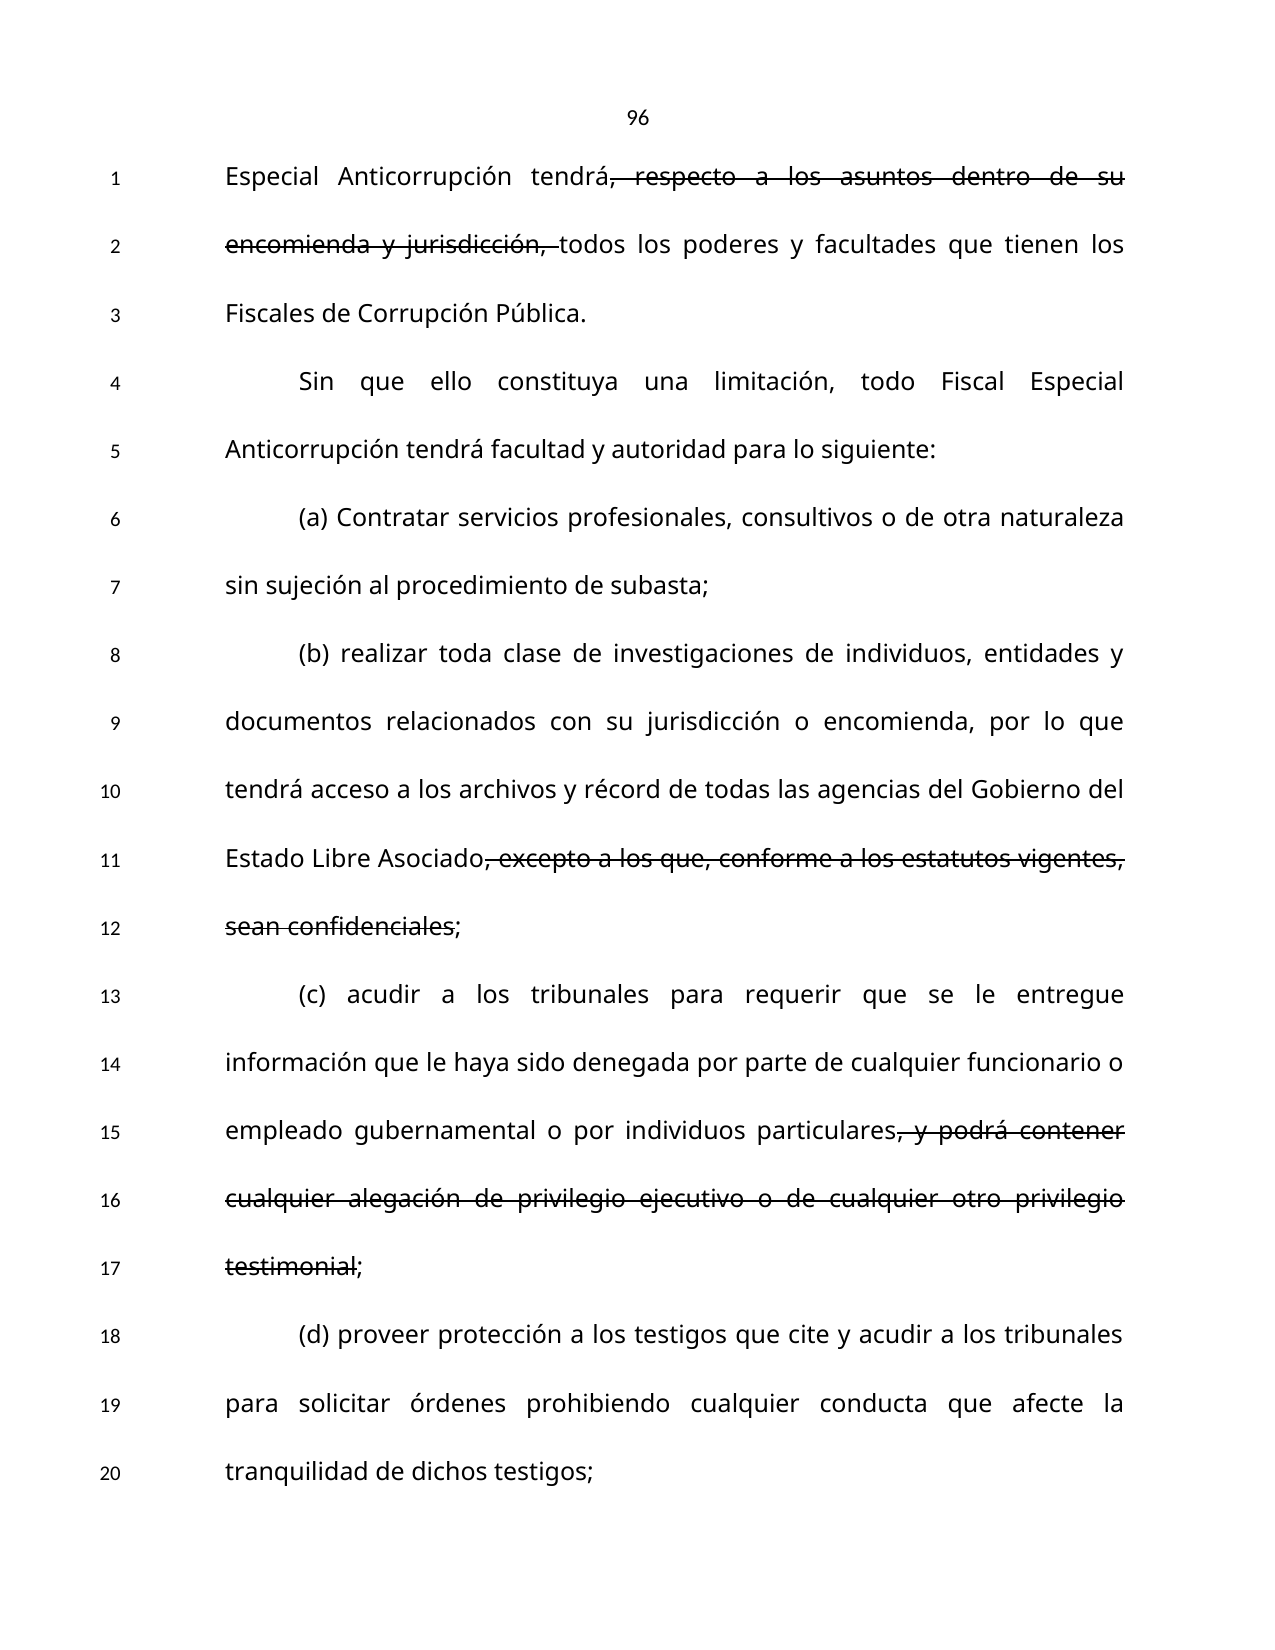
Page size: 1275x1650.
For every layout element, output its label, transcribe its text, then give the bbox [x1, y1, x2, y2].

text Sin que ello constituya una limitación, todo Fiscal Especial Anticorrupción tendrá facultad y autoridad para lo siguiente: [225, 363, 1125, 466]
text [225, 159, 1125, 329]
text (a) Contratar servicios profesionales, consultivos o de otra naturaleza sin sujeción al procedimiento de subasta; [225, 500, 1125, 602]
text (c) acudir a los tribunales para requerir que se le entregue información que le haya sido denegada por parte de cualquier funcionario o empleado gubernamental o por individuos particulares, y podrá contener cualquier alegación de privilegio ejecutivo o de cualquier otro privilegio testimonial; [225, 977, 1125, 1200]
text (d) proveer protección a los testigos que cite y acudir a los tribunales para solicitar órdenes prohibiendo cualquier conducta que afecte la tranquilidad de dichos testigos; [225, 1317, 1125, 1487]
text (b) realizar toda clase de investigaciones de individuos, entidades y documentos relacionados con su jurisdicción o encomienda, por lo que tendrá acceso a los archivos y récord de todas las agencias del Gobierno del Estado Libre Asociado, excepto a los que, conforme a los estatutos vigentes, sean confidenciales; [225, 636, 1125, 942]
text (c) acudir a los tribunales para requerir que se le entregue información que le haya sido denegada por parte de cualquier funcionario o empleado gubernamental o por individuos particulares, y podrá contener cualquier alegación de privilegio ejecutivo o de cualquier otro privilegio testimonial; [225, 1202, 1125, 1283]
